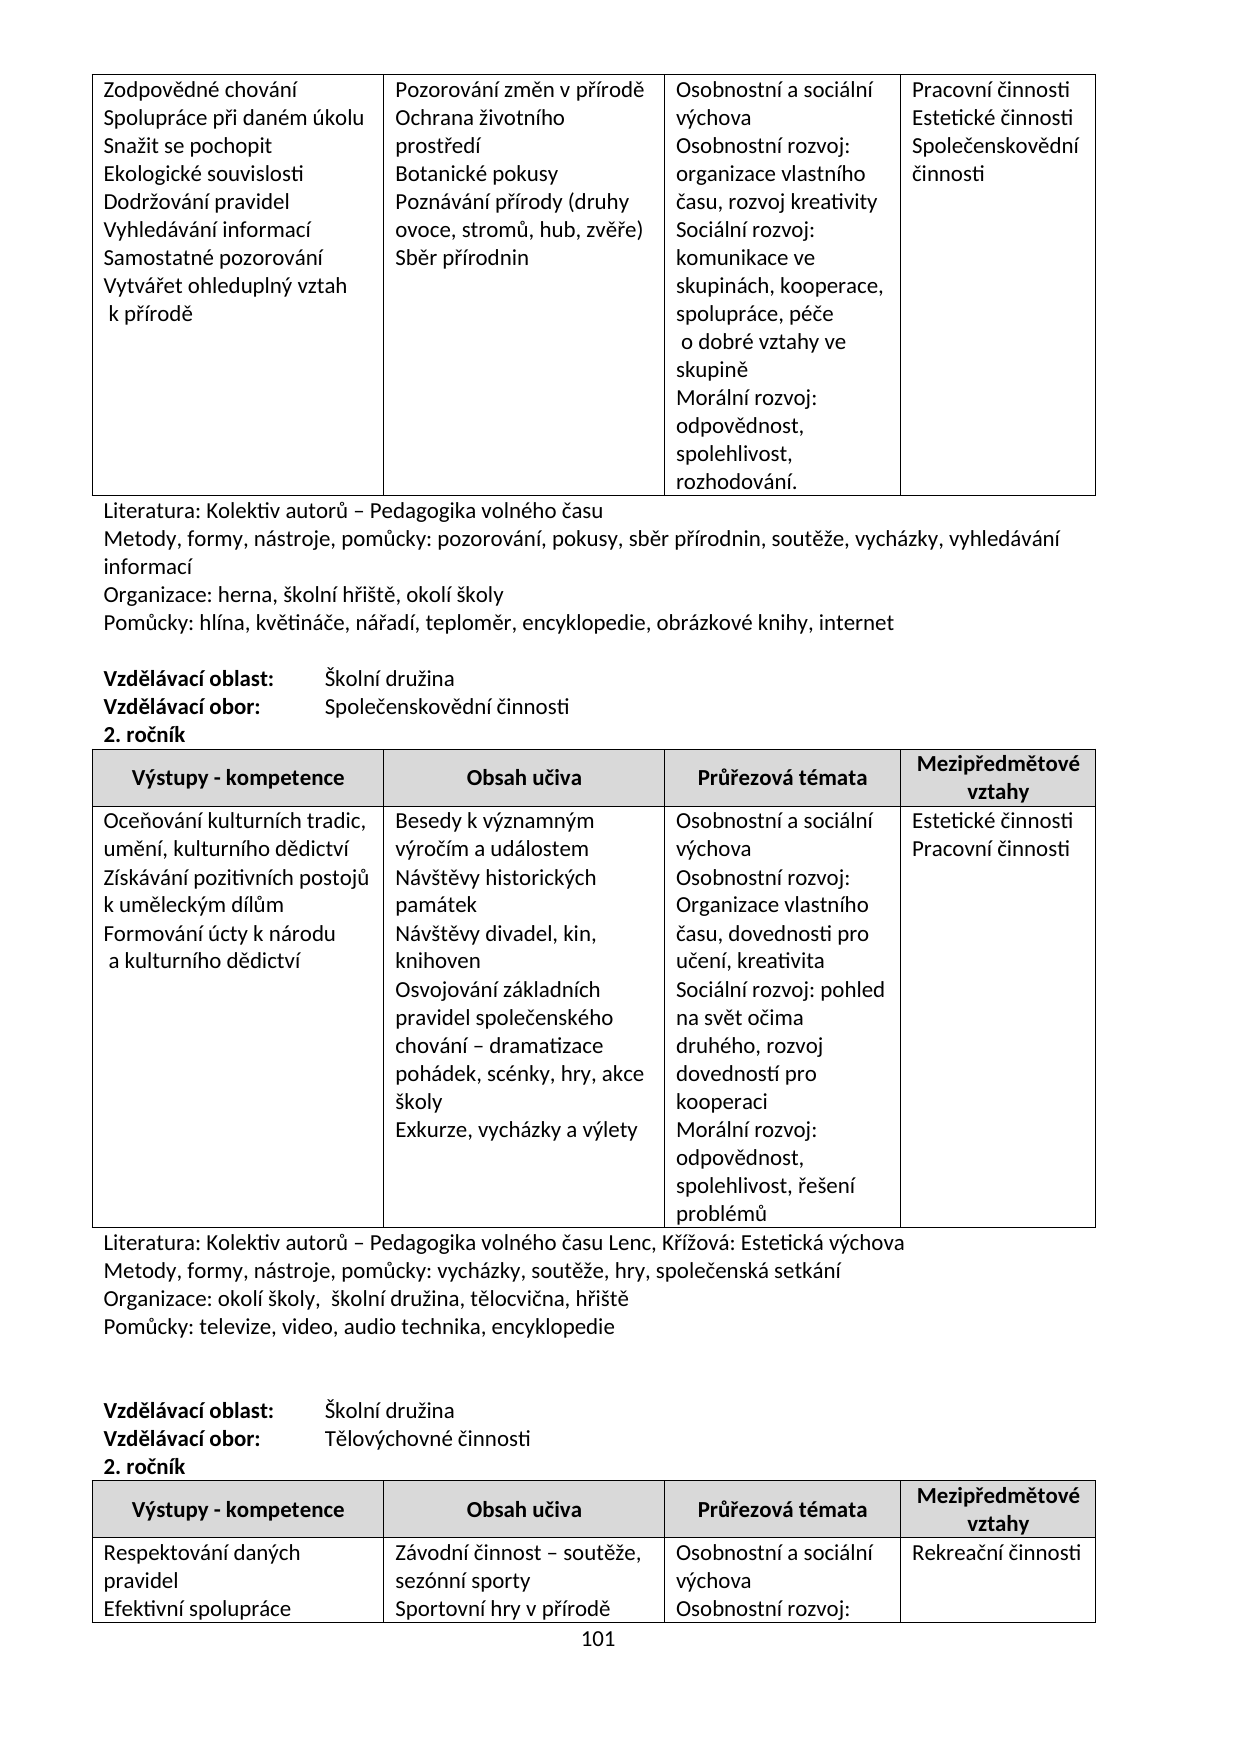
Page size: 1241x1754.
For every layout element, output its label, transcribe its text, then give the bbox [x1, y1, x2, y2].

text Organizace: herna, školní hřiště, okolí školy [103, 580, 1092, 608]
text Vzdělávací oblast: Školní družina [103, 1396, 1092, 1424]
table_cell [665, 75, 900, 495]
text Vzdělávací oblast: Školní družina [103, 664, 1092, 692]
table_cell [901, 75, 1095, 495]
text 2. ročník [103, 1452, 1092, 1480]
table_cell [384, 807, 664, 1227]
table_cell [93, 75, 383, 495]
text Pomůcky: televize, video, audio technika, encyklopedie [103, 1312, 1092, 1340]
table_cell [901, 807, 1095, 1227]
text Literatura: Kolektiv autorů – Pedagogika volného času [103, 496, 1092, 524]
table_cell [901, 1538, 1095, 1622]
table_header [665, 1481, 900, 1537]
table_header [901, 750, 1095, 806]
text Organizace: okolí školy, školní družina, tělocvična, hřiště [103, 1284, 1092, 1312]
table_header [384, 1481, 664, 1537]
text Metody, formy, nástroje, pomůcky: pozorování, pokusy, sběr přírodnin, soutěže, vycházky, vyhledávání informací [103, 524, 1092, 580]
text Vzdělávací obor: Společenskovědní činnosti [103, 692, 1092, 720]
text Literatura: Kolektiv autorů – Pedagogika volného času Lenc, Křížová: Estetická výchova [103, 1228, 1092, 1256]
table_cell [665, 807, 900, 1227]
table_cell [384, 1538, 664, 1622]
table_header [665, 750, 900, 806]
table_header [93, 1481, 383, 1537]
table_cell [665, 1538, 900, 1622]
text Metody, formy, nástroje, pomůcky: vycházky, soutěže, hry, společenská setkání [103, 1256, 1092, 1284]
text Vzdělávací obor: Tělovýchovné činnosti [103, 1424, 1092, 1452]
text Pomůcky: hlína, květináče, nářadí, teploměr, encyklopedie, obrázkové knihy, internet [103, 608, 1092, 636]
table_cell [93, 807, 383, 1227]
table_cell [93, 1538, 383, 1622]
text 2. ročník [103, 720, 1092, 748]
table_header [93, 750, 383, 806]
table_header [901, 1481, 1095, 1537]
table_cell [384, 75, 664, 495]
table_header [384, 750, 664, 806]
